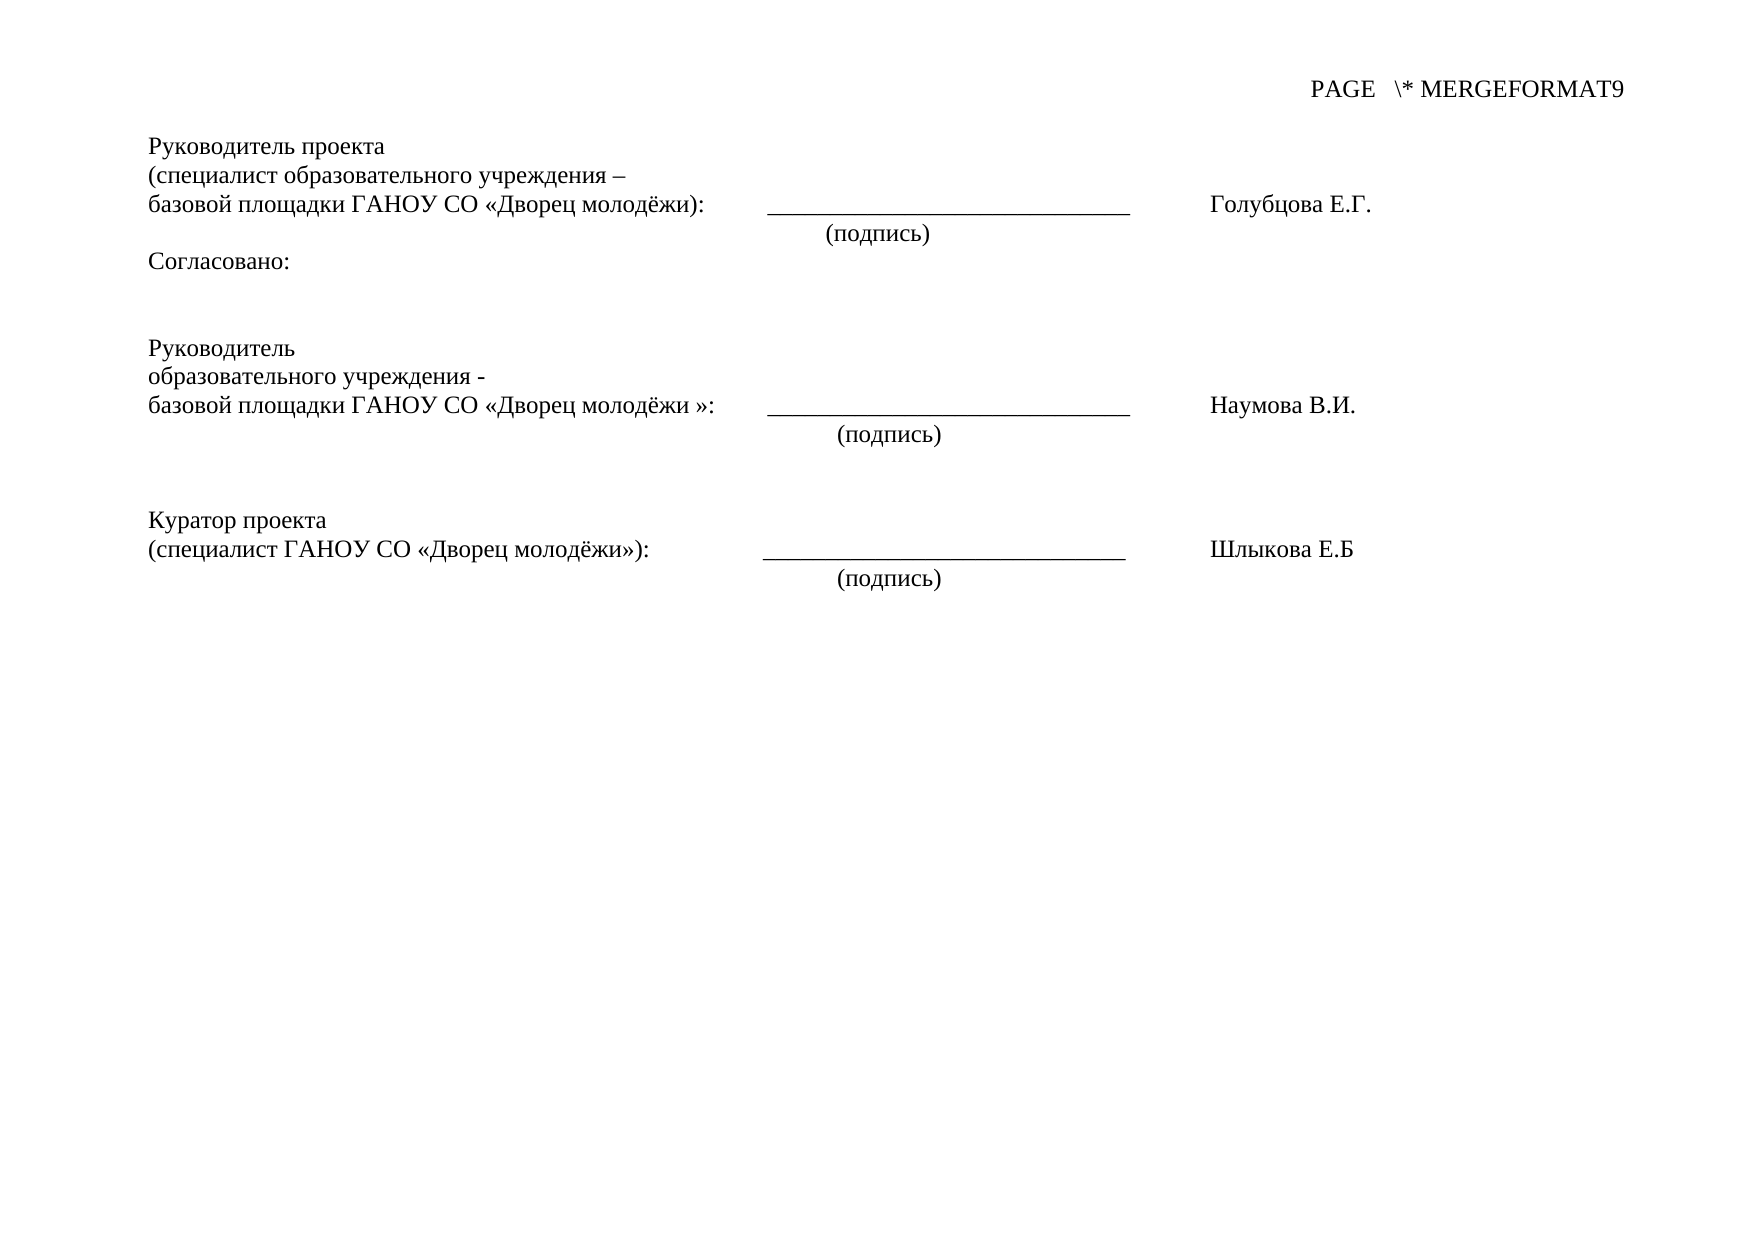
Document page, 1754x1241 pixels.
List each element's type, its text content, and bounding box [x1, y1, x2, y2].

text (подпись) [103, 563, 1624, 591]
text базовой площадки ГАНОУ СО «Дворец молодёжи): _____________________________ Голубцова Е.Г. [103, 189, 1624, 218]
text (специалист образовательного учреждения – [103, 160, 1624, 189]
text (подпись) [103, 419, 1624, 448]
text Руководитель [103, 333, 1624, 361]
text Куратор проекта [103, 505, 1624, 534]
text Руководитель проекта [103, 131, 1624, 160]
text (специалист ГАНОУ СО «Дворец молодёжи»): _____________________________ Шлыкова Е.Б [103, 534, 1624, 563]
text (подпись) [103, 218, 1624, 246]
text Согласовано: [103, 246, 1624, 275]
text базовой площадки ГАНОУ СО «Дворец молодёжи »: _____________________________ Наумова В.И. [103, 390, 1624, 419]
text образовательного учреждения - [103, 361, 1624, 390]
